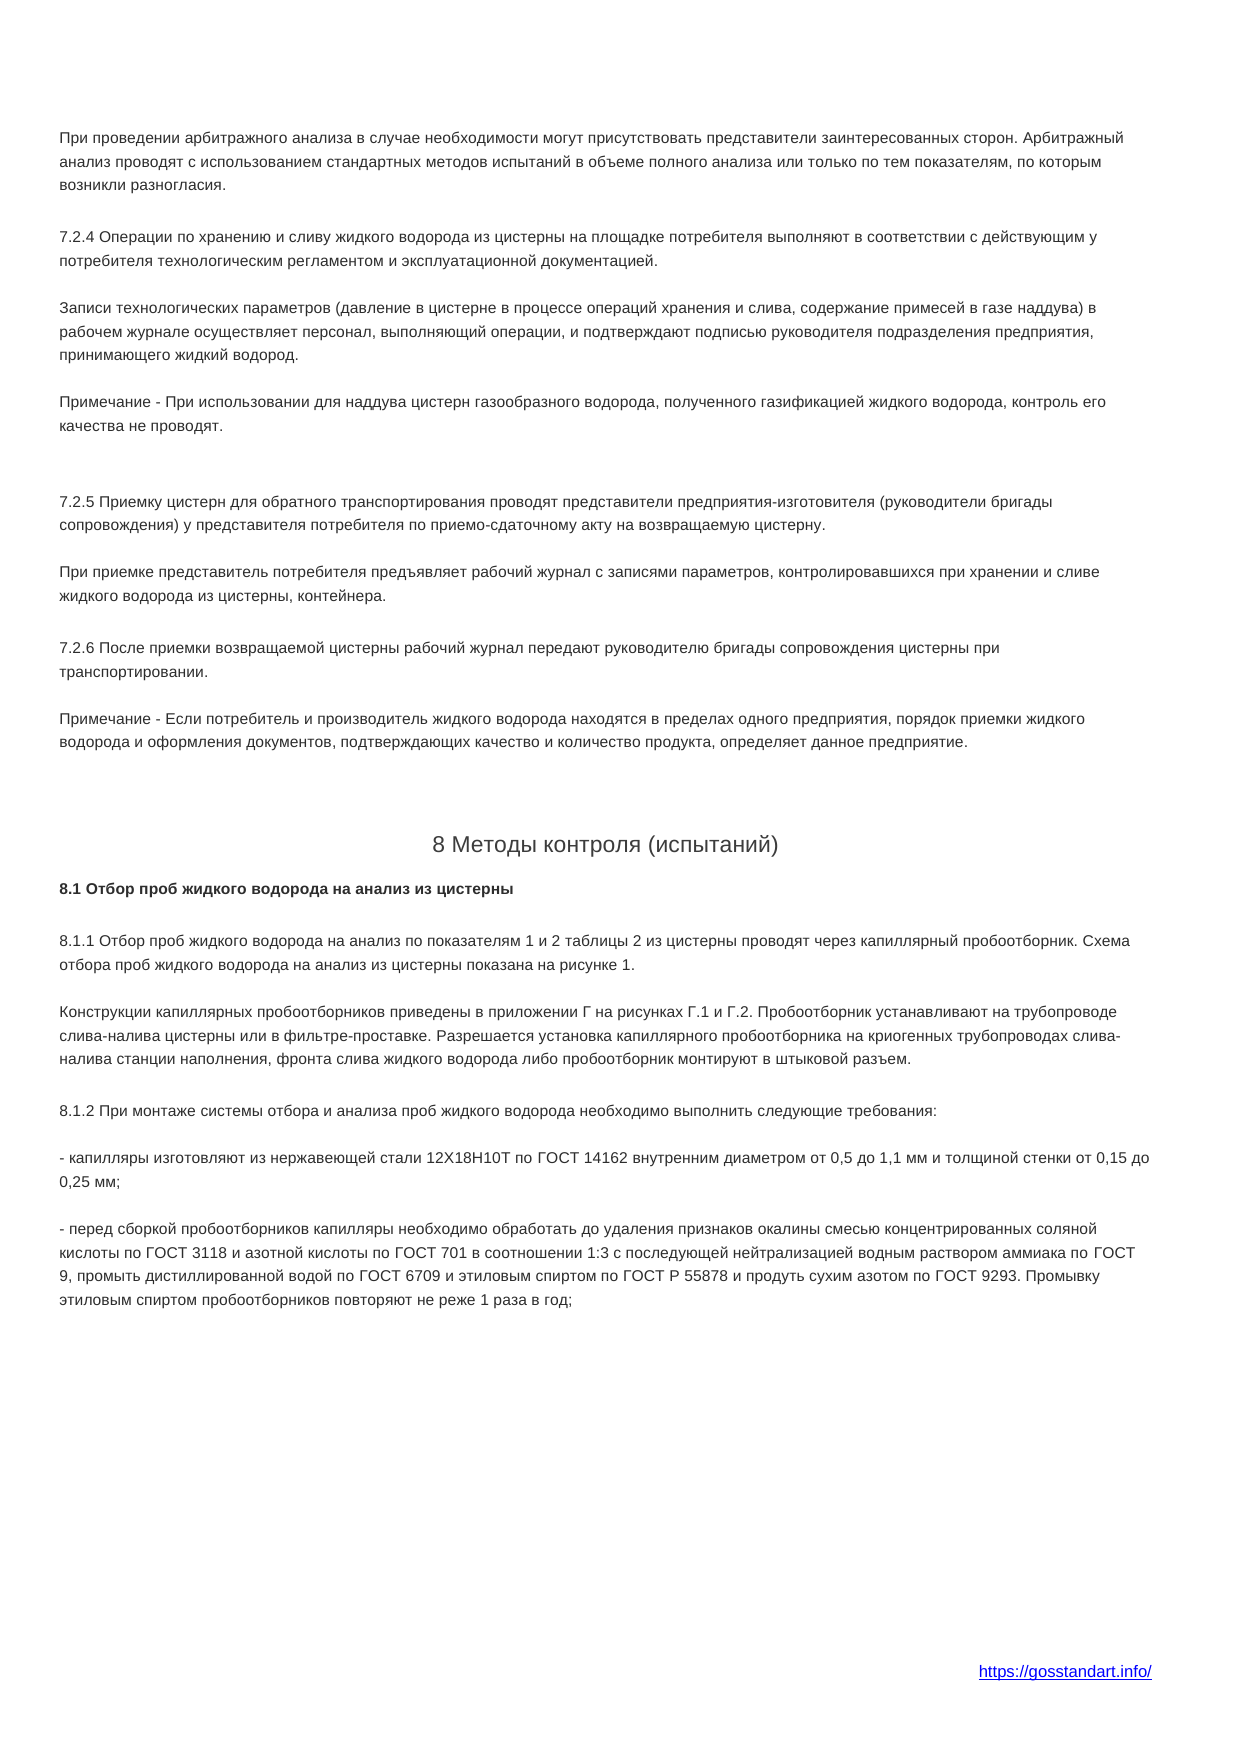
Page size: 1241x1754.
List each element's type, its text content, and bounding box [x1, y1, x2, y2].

text 8.1.1 Отбор проб жидкого водорода на анализ по показателям 1 и 2 таблицы 2 из цистерны проводят через капиллярный пробоотборник. Схема отбора проб жидкого водорода на анализ из цистерны показана на рисунке 1. Конструкции капиллярных пробоотборников приведены в приложении Г на рисунках Г.1 и Г.2. Пробоотборник устанавливают на трубопроводе слива-налива цистерны или в фильтре-проставке. Разрешается установка капиллярного пробоотборника на криогенных трубопроводах слива-налива станции наполнения, фронта слива жидкого водорода либо пробоотборник монтируют в штыковой разъем. [59, 927, 1152, 1097]
text 8.1.2 При монтаже системы отбора и анализа проб жидкого водорода необходимо выполнить следующие требования: - капилляры изготовляют из нержавеющей стали 12Х18Н10Т по ГОСТ 14162 внутренним диаметром от 0,5 до 1,1 мм и толщиной стенки от 0,15 до 0,25 мм; - перед сборкой пробоотборников капилляры необходимо обработать до удаления признаков окалины смесью концентрированных соляной кислоты по ГОСТ 3118 и азотной кислоты по ГОСТ 701 в соотношении 1:3 с последующей нейтрализацией водным раствором аммиака по ГОСТ 9, промыть дистиллированной водой по ГОСТ 6709 и этиловым спиртом по ГОСТ Р 55878 и продуть сухим азотом по ГОСТ 9293. Промывку этиловым спиртом пробоотборников повторяют не реже 1 раза в год; [59, 1097, 1152, 1361]
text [59, 100, 1152, 223]
text 7.2.5 Приемку цистерн для обратного транспортирования проводят представители предприятия-изготовителя (руководители бригады сопровождения) у представителя потребителя по приемо-сдаточному акту на возвращаемую цистерну. При приемке представитель потребителя предъявляет рабочий журнал с записями параметров, контролировавшихся при хранении и сливе жидкого водорода из цистерны, контейнера. [59, 487, 1152, 633]
text 7.2.6 После приемки возвращаемой цистерны рабочий журнал передают руководителю бригады сопровождения цистерны при транспортировании. Примечание - Если потребитель и производитель жидкого водорода находятся в пределах одного предприятия, порядок приемки жидкого водорода и оформления документов, подтверждающих качество и количество продукта, определяет данное предприятие. [59, 633, 1152, 803]
text 8.1 Отбор проб жидкого водорода на анализ из цистерны [59, 874, 1152, 927]
subtitle 8 Методы контроля (испытаний) [59, 831, 1152, 858]
text 7.2.4 Операции по хранению и сливу жидкого водорода из цистерны на площадке потребителя выполняют в соответствии с действующим у потребителя технологическим регламентом и эксплуатационной документацией. Записи технологических параметров (давление в цистерне в процессе операций хранения и слива, содержание примесей в газе наддува) в рабочем журнале осуществляет персонал, выполняющий операции, и подтверждают подписью руководителя подразделения предприятия, принимающего жидкий водород. Примечание - При использовании для наддува цистерн газообразного водорода, полученного газификацией жидкого водорода, контроль его качества не проводят. [59, 223, 1152, 487]
